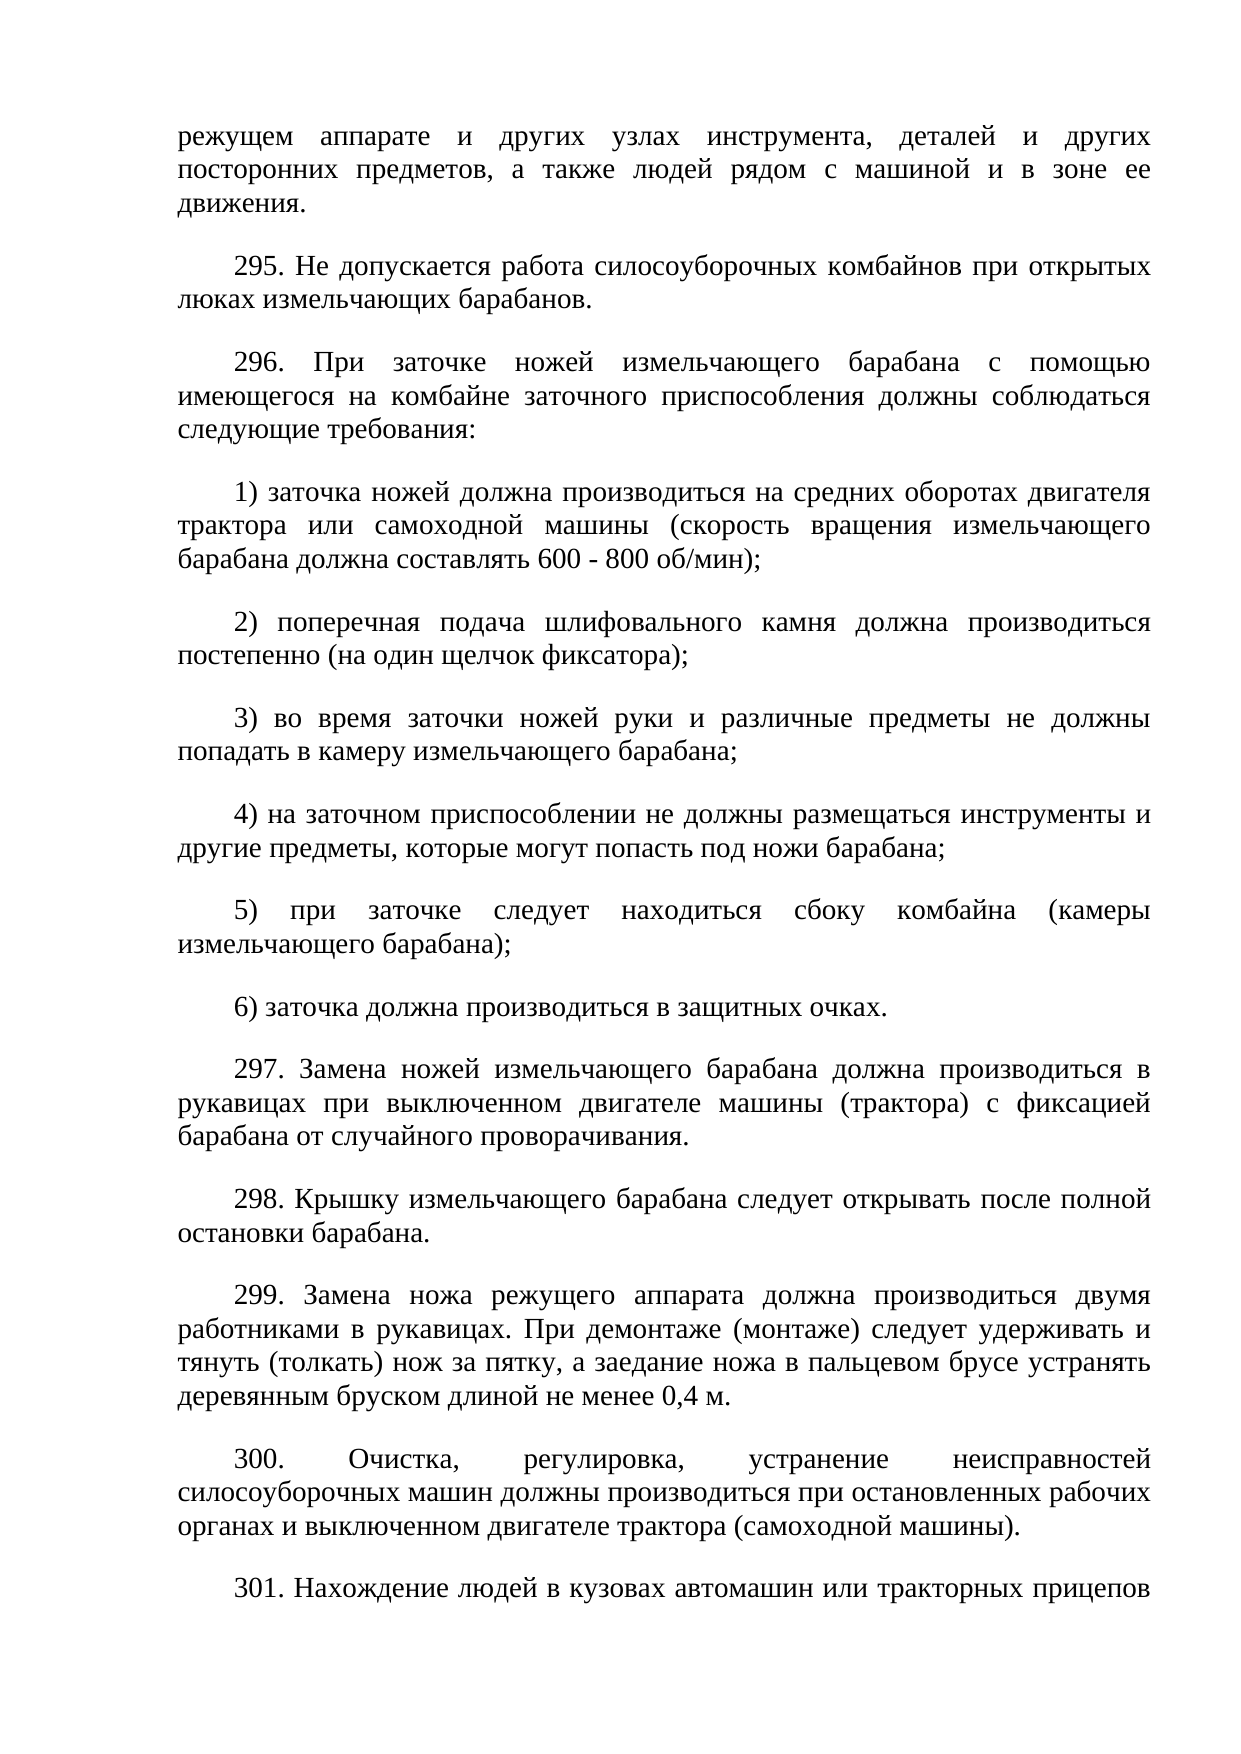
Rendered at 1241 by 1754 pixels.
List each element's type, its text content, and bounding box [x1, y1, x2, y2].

text 297. Замена ножей измельчающего барабана должна производиться в рукавицах при выключенном двигателе машины (трактора) с фиксацией барабана от случайного проворачивания. [177, 1051, 1152, 1152]
text 3) во время заточки ножей руки и различные предметы не должны попадать в камеру измельчающего барабана; [177, 700, 1152, 767]
text 298. Крышку измельчающего барабана следует открывать после полной остановки барабана. [177, 1181, 1152, 1248]
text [177, 1571, 1152, 1604]
text 4) на заточном приспособлении не должны размещаться инструменты и другие предметы, которые могут попасть под ножи барабана; [177, 796, 1152, 863]
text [177, 118, 1152, 219]
text 6) заточка должна производиться в защитных очках. [177, 989, 1152, 1022]
text 5) при заточке следует находиться сбоку комбайна (камеры измельчающего барабана); [177, 892, 1152, 959]
text 1) заточка ножей должна производиться на средних оборотах двигателя трактора или самоходной машины (скорость вращения измельчающего барабана должна составлять 600 - 800 об/мин); [177, 474, 1152, 574]
text 299. Замена ножа режущего аппарата должна производиться двумя работниками в рукавицах. При демонтаже (монтаже) следует удерживать и тянуть (толкать) нож за пятку, а заедание ножа в пальцевом брусе устранять деревянным бруском длиной не менее 0,4 м. [177, 1277, 1152, 1412]
text 295. Не допускается работа силосоуборочных комбайнов при открытых люках измельчающих барабанов. [177, 248, 1152, 315]
text 2) поперечная подача шлифовального камня должна производиться постепенно (на один щелчок фиксатора); [177, 604, 1152, 671]
text 296. При заточке ножей измельчающего барабана с помощью имеющегося на комбайне заточного приспособления должны соблюдаться следующие требования: [177, 344, 1152, 445]
text 300. Очистка, регулировка, устранение неисправностей силосоуборочных машин должны производиться при остановленных рабочих органах и выключенном двигателе трактора (самоходной машины). [177, 1441, 1152, 1541]
